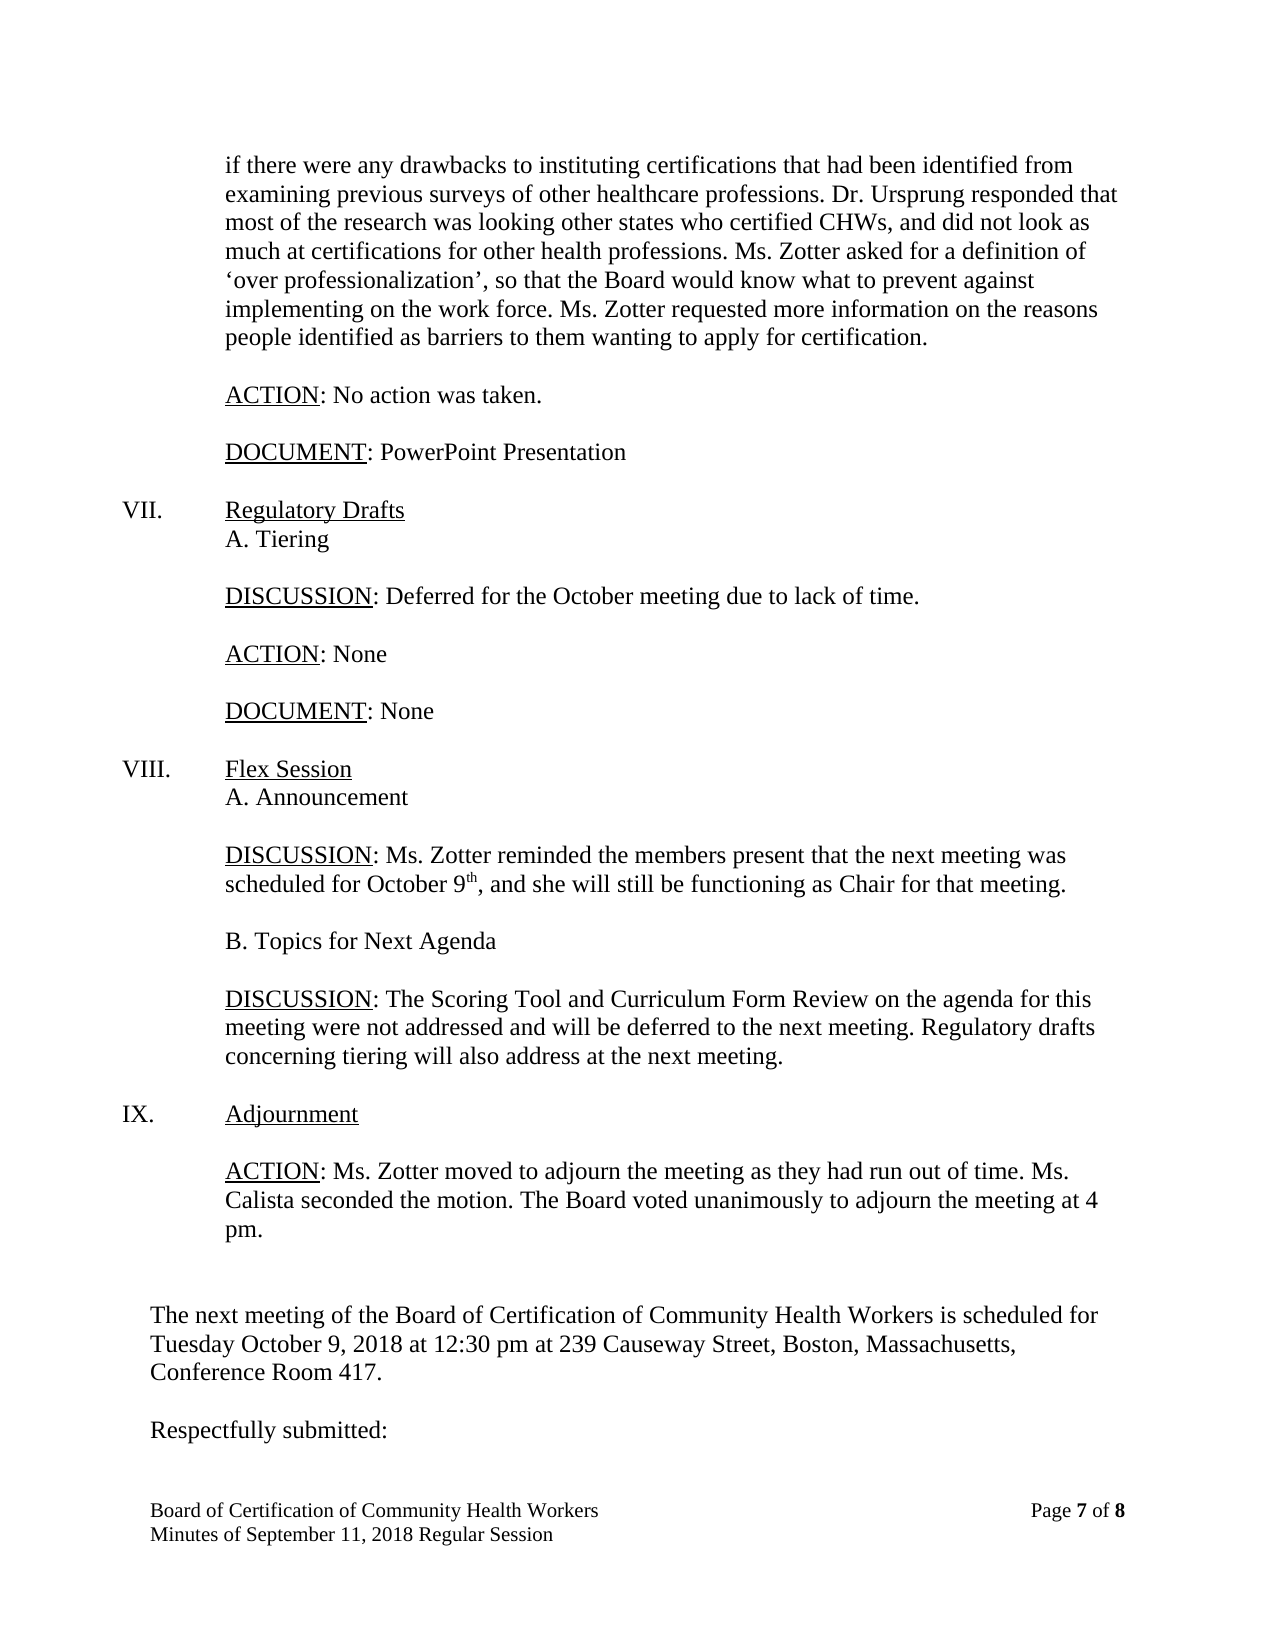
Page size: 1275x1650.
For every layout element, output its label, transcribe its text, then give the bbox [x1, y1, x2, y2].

text DOCUMENT: None [225, 696, 1125, 725]
text Respectfully submitted: [150, 1415, 1125, 1444]
text ACTION: None [150, 639, 1125, 667]
text IX. Adjournment [122, 1099, 1125, 1127]
text DISCUSSION: Deferred for the October meeting due to lack of time. [150, 581, 1125, 610]
text A. Tiering [225, 524, 1125, 552]
text ACTION: Ms. Zotter moved to adjourn the meeting as they had run out of time. Ms. Calista seconded the motion. The Board voted unanimously to adjourn the meeting at 4 pm. [225, 1156, 1125, 1242]
text DOCUMENT: PowerPoint Presentation [150, 437, 1125, 466]
text A. Announcement [122, 782, 1125, 811]
text DISCUSSION: Ms. Zotter reminded the members present that the next meeting was scheduled for October 9th, and she will still be functioning as Chair for that meeting. [225, 840, 1125, 897]
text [225, 150, 1125, 351]
text VIII. Flex Session [122, 754, 1125, 782]
text DISCUSSION: The Scoring Tool and Curriculum Form Review on the agenda for this meeting were not addressed and will be deferred to the next meeting. Regulatory drafts concerning tiering will also address at the next meeting. [225, 984, 1125, 1070]
text B. Topics for Next Agenda [122, 926, 1125, 955]
text VII. Regulatory Drafts [122, 495, 1125, 524]
text ACTION: No action was taken. [225, 380, 1125, 409]
text The next meeting of the Board of Certification of Community Health Workers is scheduled for Tuesday October 9, 2018 at 12:30 pm at 239 Causeway Street, Boston, Massachusetts, Conference Room 417. [150, 1300, 1125, 1386]
